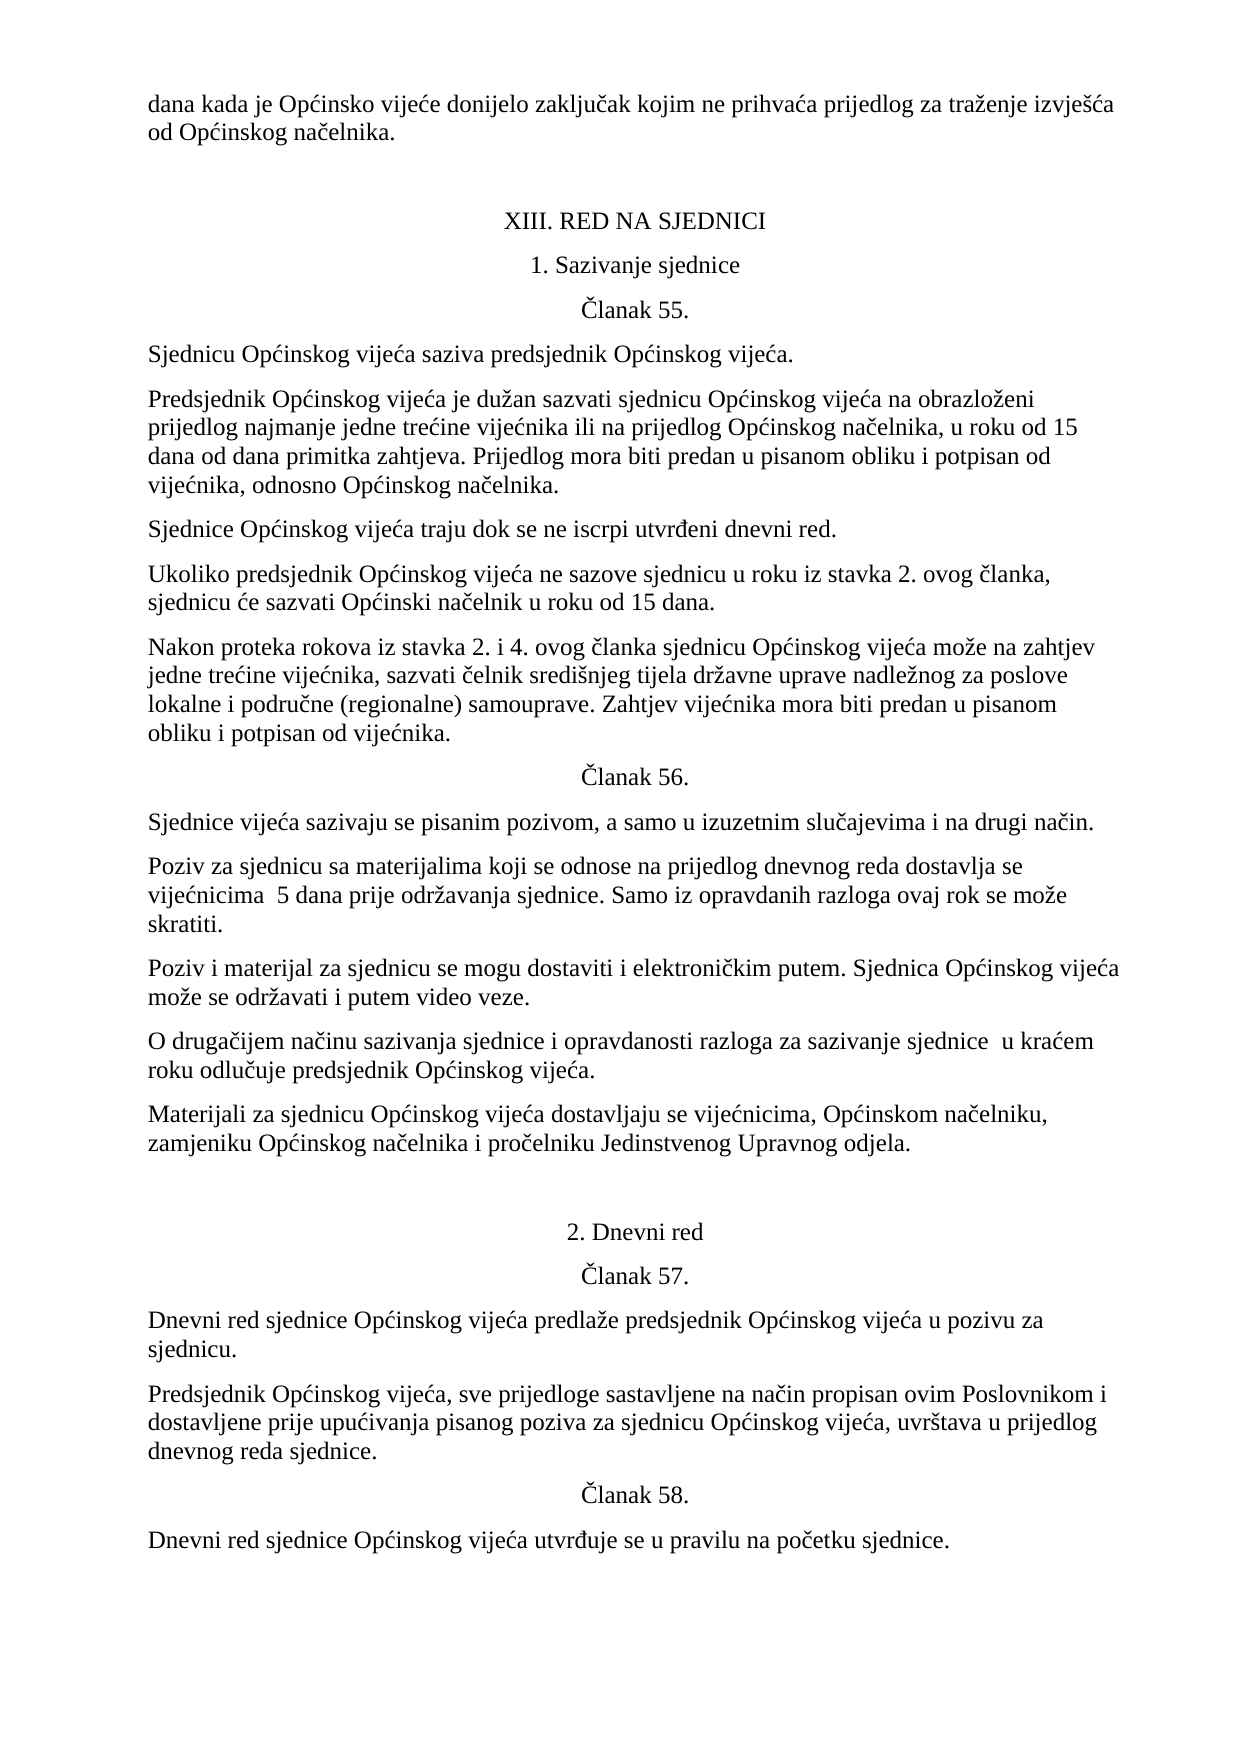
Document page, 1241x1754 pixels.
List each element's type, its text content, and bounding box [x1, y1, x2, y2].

text Članak 56. [148, 762, 1122, 791]
text Poziv i materijal za sjednicu se mogu dostaviti i elektroničkim putem. Sjednica Općinskog vijeća može se održavati i putem video veze. [148, 953, 1122, 1011]
text O drugačijem načinu sazivanja sjednice i opravdanosti razloga za sazivanje sjednice u kraćem roku odlučuje predsjednik Općinskog vijeća. [148, 1026, 1122, 1084]
text Sjednicu Općinskog vijeća saziva predsjednik Općinskog vijeća. [148, 339, 1122, 368]
text 1. Sazivanje sjednice [148, 251, 1122, 279]
text Sjednice vijeća sazivaju se pisanim pozivom, a samo u izuzetnim slučajevima i na drugi način. [148, 807, 1122, 836]
text Materijali za sjednicu Općinskog vijeća dostavljaju se vijećnicima, Općinskom načelniku, zamjeniku Općinskog načelnika i pročelniku Jedinstvenog Upravnog odjela. [148, 1099, 1122, 1157]
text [148, 89, 1122, 146]
text 2. Dnevni red [148, 1217, 1122, 1246]
text Sjednice Općinskog vijeća traju dok se ne iscrpi utvrđeni dnevni red. [148, 514, 1122, 543]
text Ukoliko predsjednik Općinskog vijeća ne sazove sjednicu u roku iz stavka 2. ovog članka, sjednicu će sazvati Općinski načelnik u roku od 15 dana. [148, 559, 1122, 616]
text Dnevni red sjednice Općinskog vijeća predlaže predsjednik Općinskog vijeća u pozivu za sjednicu. [148, 1306, 1122, 1363]
text Članak 55. [148, 295, 1122, 324]
text Članak 58. [148, 1481, 1122, 1509]
text Nakon proteka rokova iz stavka 2. i 4. ovog članka sjednicu Općinskog vijeća može na zahtjev jedne trećine vijećnika, sazvati čelnik središnjeg tijela državne uprave nadležnog za poslove lokalne i područne (regionalne) samouprave. Zahtjev vijećnika mora biti predan u pisanom obliku i potpisan od vijećnika. [148, 632, 1122, 747]
text XIII. RED NA SJEDNICI [148, 206, 1122, 235]
text Predsjednik Općinskog vijeća, sve prijedloge sastavljene na način propisan ovim Poslovnikom i dostavljene prije upućivanja pisanog poziva za sjednicu Općinskog vijeća, uvrštava u prijedlog dnevnog reda sjednice. [148, 1379, 1122, 1465]
text Dnevni red sjednice Općinskog vijeća utvrđuje se u pravilu na početku sjednice. [148, 1525, 1122, 1554]
text Članak 57. [148, 1261, 1122, 1290]
text Poziv za sjednicu sa materijalima koji se odnose na prijedlog dnevnog reda dostavlja se vijećnicima 5 dana prije održavanja sjednice. Samo iz opravdanih razloga ovaj rok se može skratiti. [148, 851, 1122, 937]
text Predsjednik Općinskog vijeća je dužan sazvati sjednicu Općinskog vijeća na obrazloženi prijedlog najmanje jedne trećine vijećnika ili na prijedlog Općinskog načelnika, u roku od 15 dana od dana primitka zahtjeva. Prijedlog mora biti predan u pisanom obliku i potpisan od vijećnika, odnosno Općinskog načelnika. [148, 384, 1122, 499]
